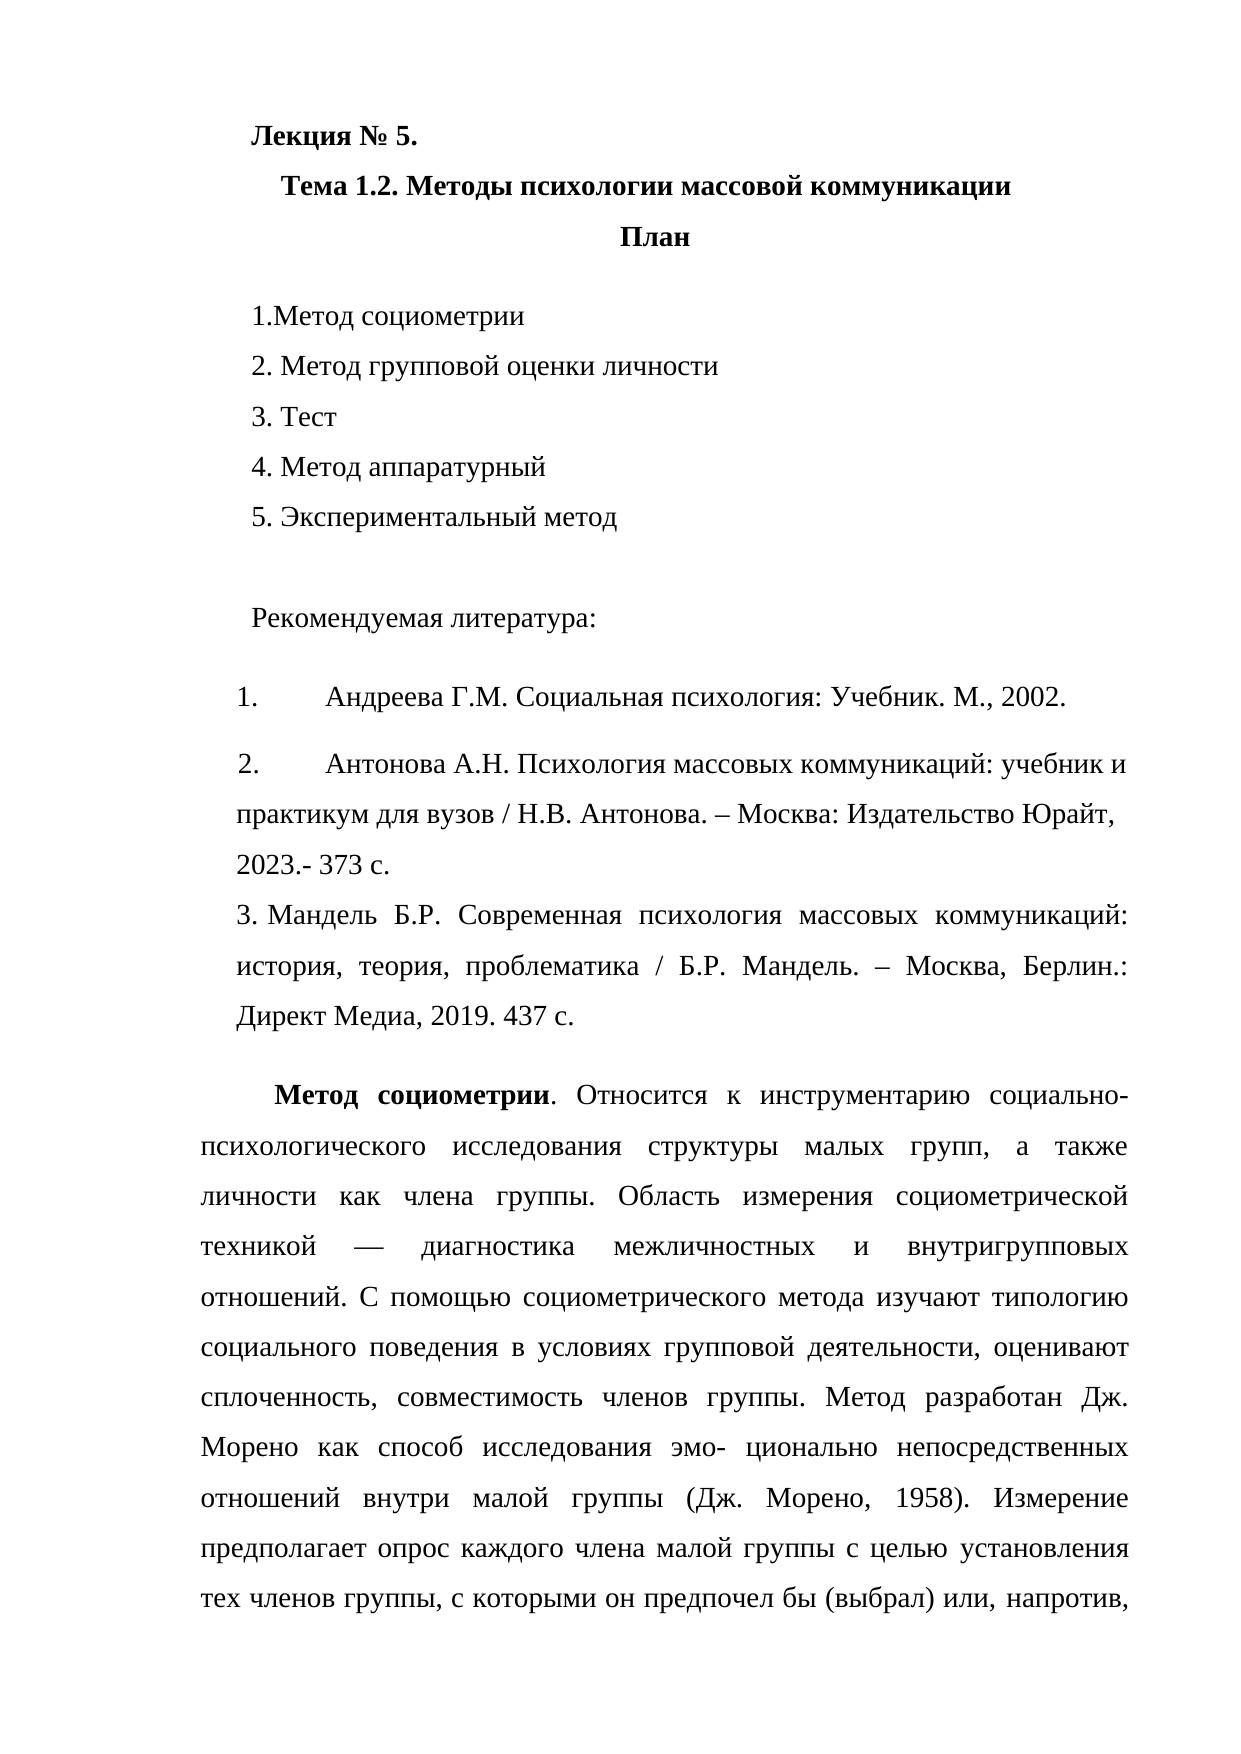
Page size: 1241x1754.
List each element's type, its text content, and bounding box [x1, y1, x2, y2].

subtitle План [546, 219, 1152, 252]
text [200, 1077, 1129, 1614]
subtitle Лекция № 5. [177, 118, 1041, 152]
subtitle Тема 1.2. Методы психологии массовой коммуникации [177, 168, 1041, 202]
list 5. Экспериментальный метод [251, 499, 1129, 533]
list 3. Тест [251, 399, 1129, 432]
list Андреева Г.М. Социальная психология: Учебник. М., 2002. [236, 679, 1152, 713]
list Мандель Б.Р. Современная психология массовых коммуникаций: история, теория, проблематика / Б.Р. Мандель. – Москва, Берлин.: Директ Медиа, 2019. 437 с. [236, 897, 1129, 1031]
list 4. Метод аппаратурный [251, 449, 1129, 483]
list 2. Метод групповой оценки личности [251, 348, 1129, 382]
list Антонова А.Н. Психология массовых коммуникаций: учебник и практикум для вузов / Н.В. Антонова. – Москва: Издательство Юрайт, 2023.- 373 с. [236, 746, 1152, 881]
list 1.Метод социометрии [192, 298, 1129, 332]
list Рекомендуемая литература: [251, 600, 1129, 634]
